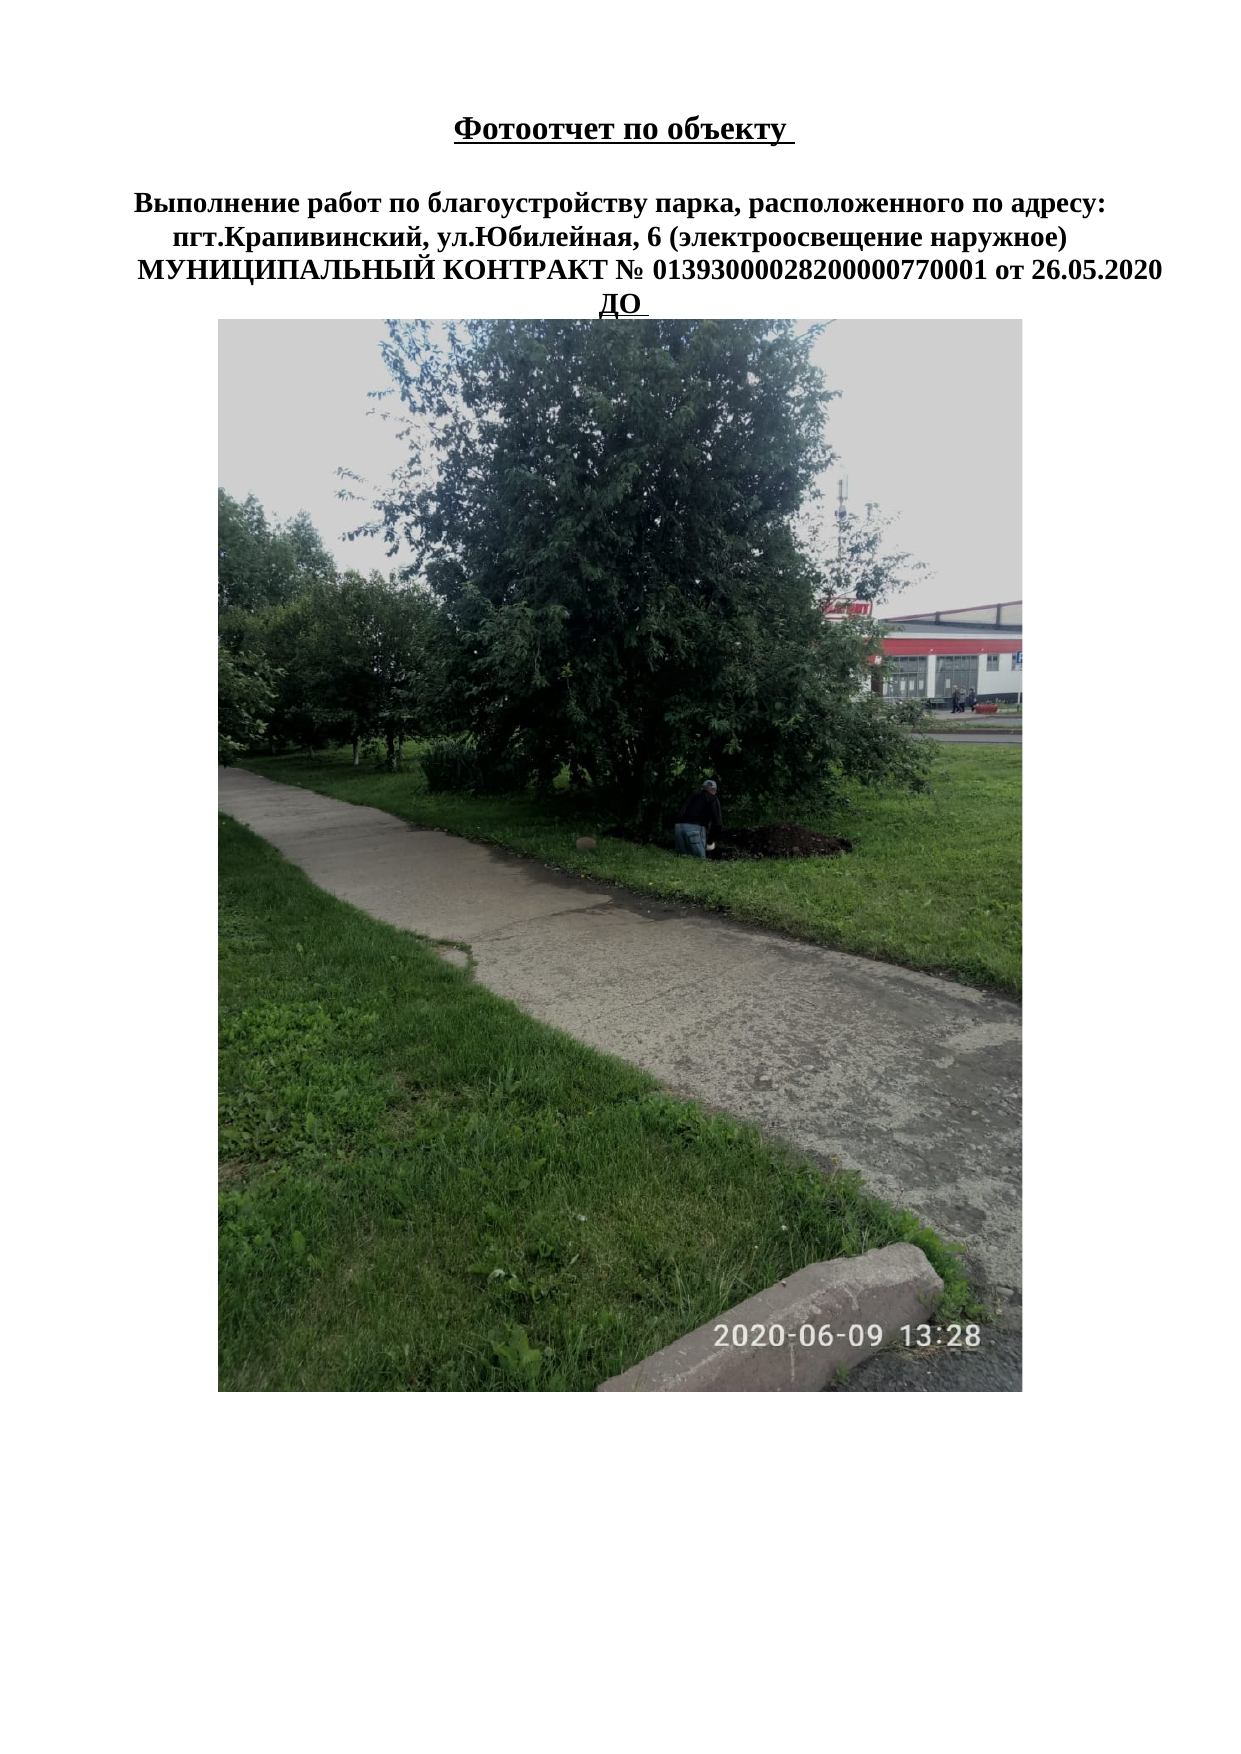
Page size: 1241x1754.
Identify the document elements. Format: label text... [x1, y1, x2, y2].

title ДО [75, 286, 1165, 319]
text МУНИЦИПАЛЬНЫЙ КОНТРАКТ № 01393000028200000770001 от 26.05.2020 [75, 252, 1165, 286]
text Фотоотчет по объекту [75, 108, 1165, 147]
text Выполнение работ по благоустройству парка, расположенного по адресу: пгт.Крапивинский, ул.Юбилейная, 6 (электроосвещение наружное) [75, 185, 1165, 252]
picture [218, 319, 1023, 1392]
